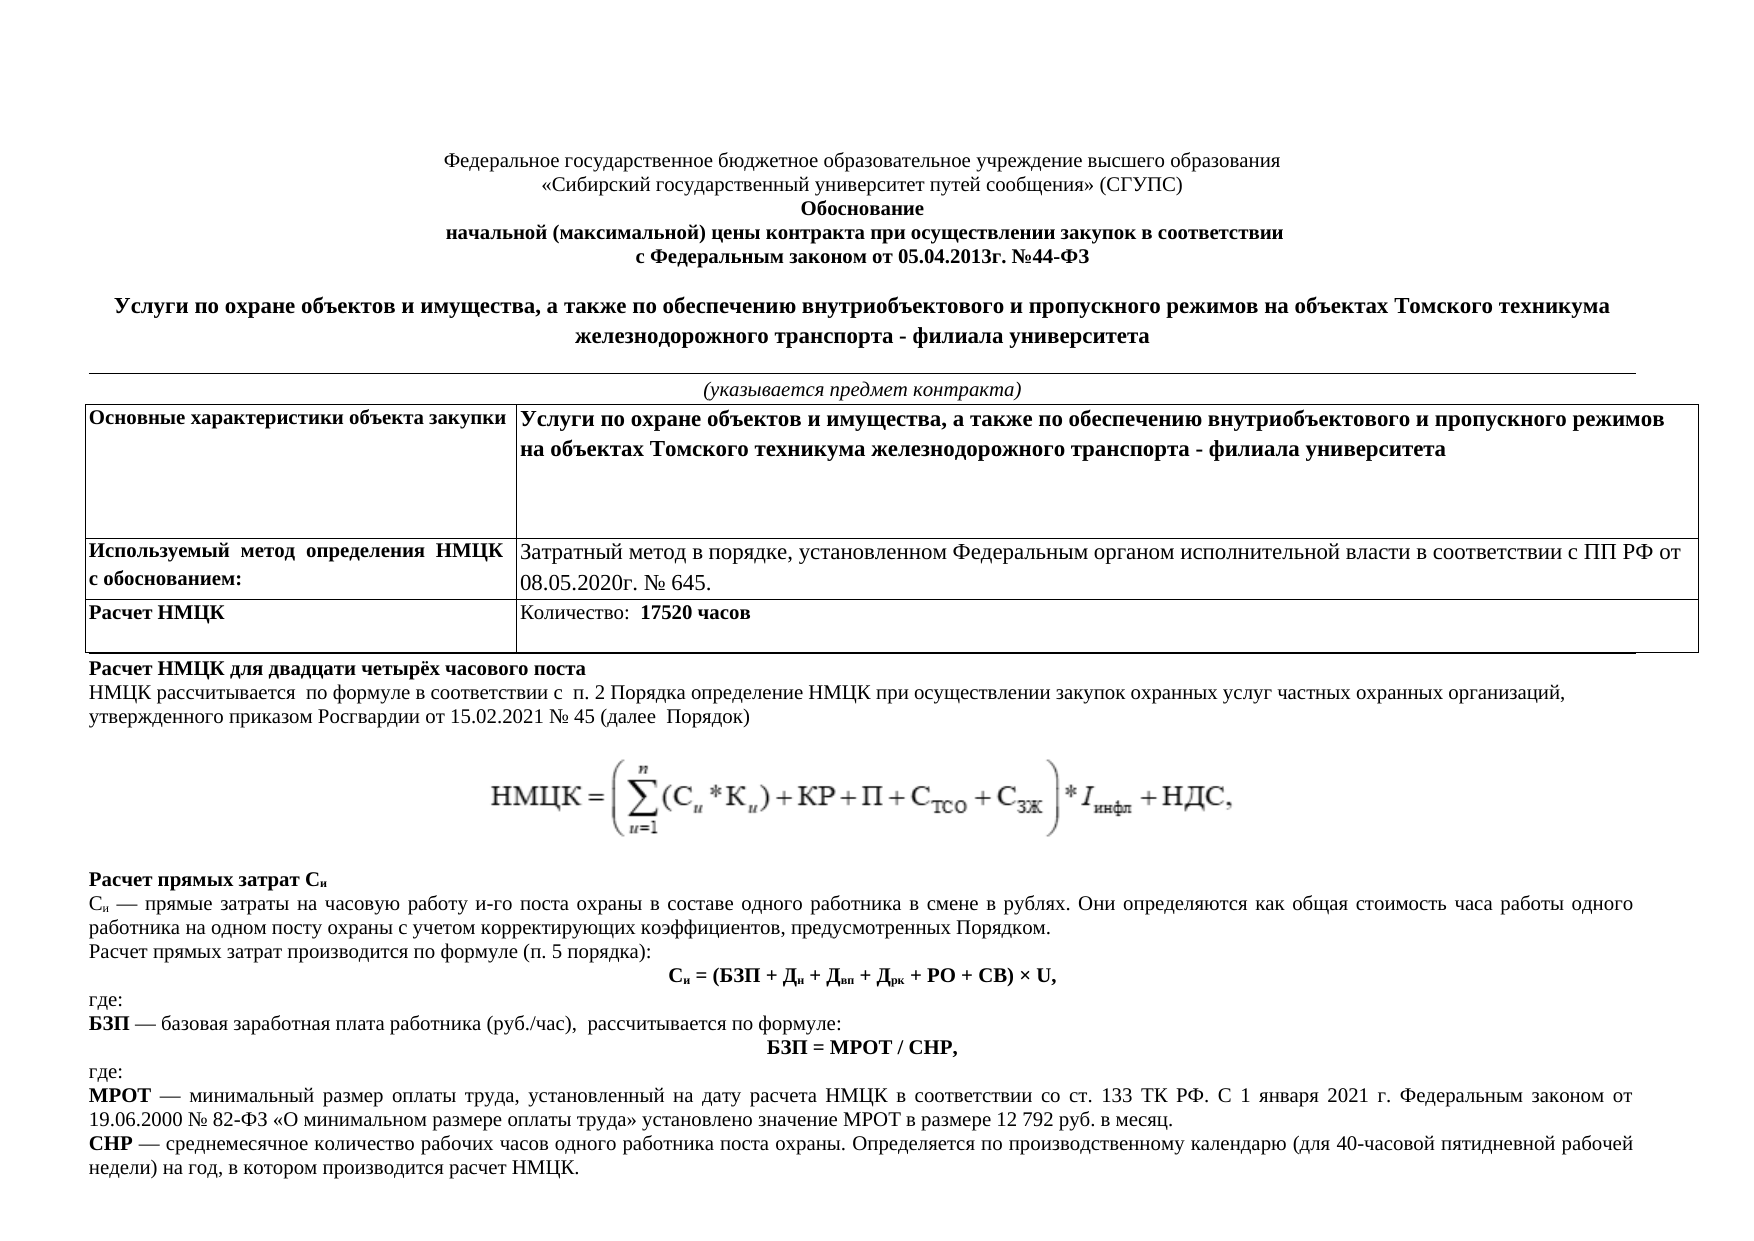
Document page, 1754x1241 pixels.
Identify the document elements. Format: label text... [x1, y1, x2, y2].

table_header Основные характеристики объекта закупки [86, 405, 516, 537]
text «Сибирский государственный университет путей сообщения» (СГУПС) [89, 172, 1636, 196]
text Си — прямые затраты на часовую работу и-го поста охраны в составе одного работника в смене в рублях. Они определяются как общая стоимость часа работы одного работника на одном посту охраны с учетом корректирующих коэффициентов, предусмотренных Порядком. [89, 891, 1636, 939]
text Расчет прямых затрат производится по формуле (п. 5 порядка): [89, 939, 1636, 963]
text Расчет НМЦК для двадцати четырёх часового поста [89, 654, 1636, 680]
text Расчет прямых затрат Си [89, 867, 1636, 891]
text Обоснование начальной (максимальной) цены контракта при осуществлении закупок в соответствии [89, 196, 1636, 244]
text (указывается предмет контракта) [89, 374, 1636, 401]
table_cell Затратный метод в порядке, установленном Федеральным органом исполнительной власти в соответствии с ПП РФ от 08.05.2020г. № 645. [517, 539, 1698, 599]
text Услуги по охране объектов и имущества, а также по обеспечению внутриобъектового и пропускного режимов на объектах Томского техникума железнодорожного транспорта - филиала университета [89, 292, 1636, 349]
table_cell Количество: 17520 часов [517, 600, 1698, 652]
text где: [89, 987, 1636, 1011]
text Си = (БЗП + Дн + Двп + Дрк + РО + СВ) × U, [89, 963, 1636, 987]
text БЗП = МРОТ / СНР, [89, 1035, 1636, 1059]
text СНР — среднемесячное количество рабочих часов одного работника поста охраны. Определяется по производственному календарю (для 40-часовой пятидневной рабочей недели) на год, в котором производится расчет НМЦК. [89, 1131, 1636, 1179]
text БЗП — базовая заработная плата работника (руб./час), рассчитывается по формуле: [89, 1011, 1636, 1035]
picture [487, 752, 1238, 843]
text НМЦК рассчитывается по формуле в соответствии с п. 2 Порядка определение НМЦК при осуществлении закупок охранных услуг частных охранных организаций, утвержденного приказом Росгвардии от 15.02.2021 № 45 (далее Порядок) [89, 680, 1636, 728]
table_cell Расчет НМЦК [86, 600, 516, 652]
table_header Услуги по охране объектов и имущества, а также по обеспечению внутриобъектового и пропускного режимов на объектах Томского техникума железнодорожного транспорта - филиала университета [517, 405, 1698, 537]
text где: [89, 1059, 1636, 1083]
table_cell Используемый метод определения НМЦК с обоснованием: [86, 539, 516, 599]
text Федеральное государственное бюджетное образовательное учреждение высшего образования [89, 148, 1636, 172]
text с Федеральным законом от 05.04.2013г. №44-ФЗ [89, 244, 1636, 268]
text МРОТ — минимальный размер оплаты труда, установленный на дату расчета НМЦК в соответствии со ст. 133 ТК РФ. С 1 января 2021 г. Федеральным законом от 19.06.2000 № 82-ФЗ «О минимальном размере оплаты труда» установлено значение МРОТ в размере 12 792 руб. в месяц. [89, 1083, 1636, 1131]
